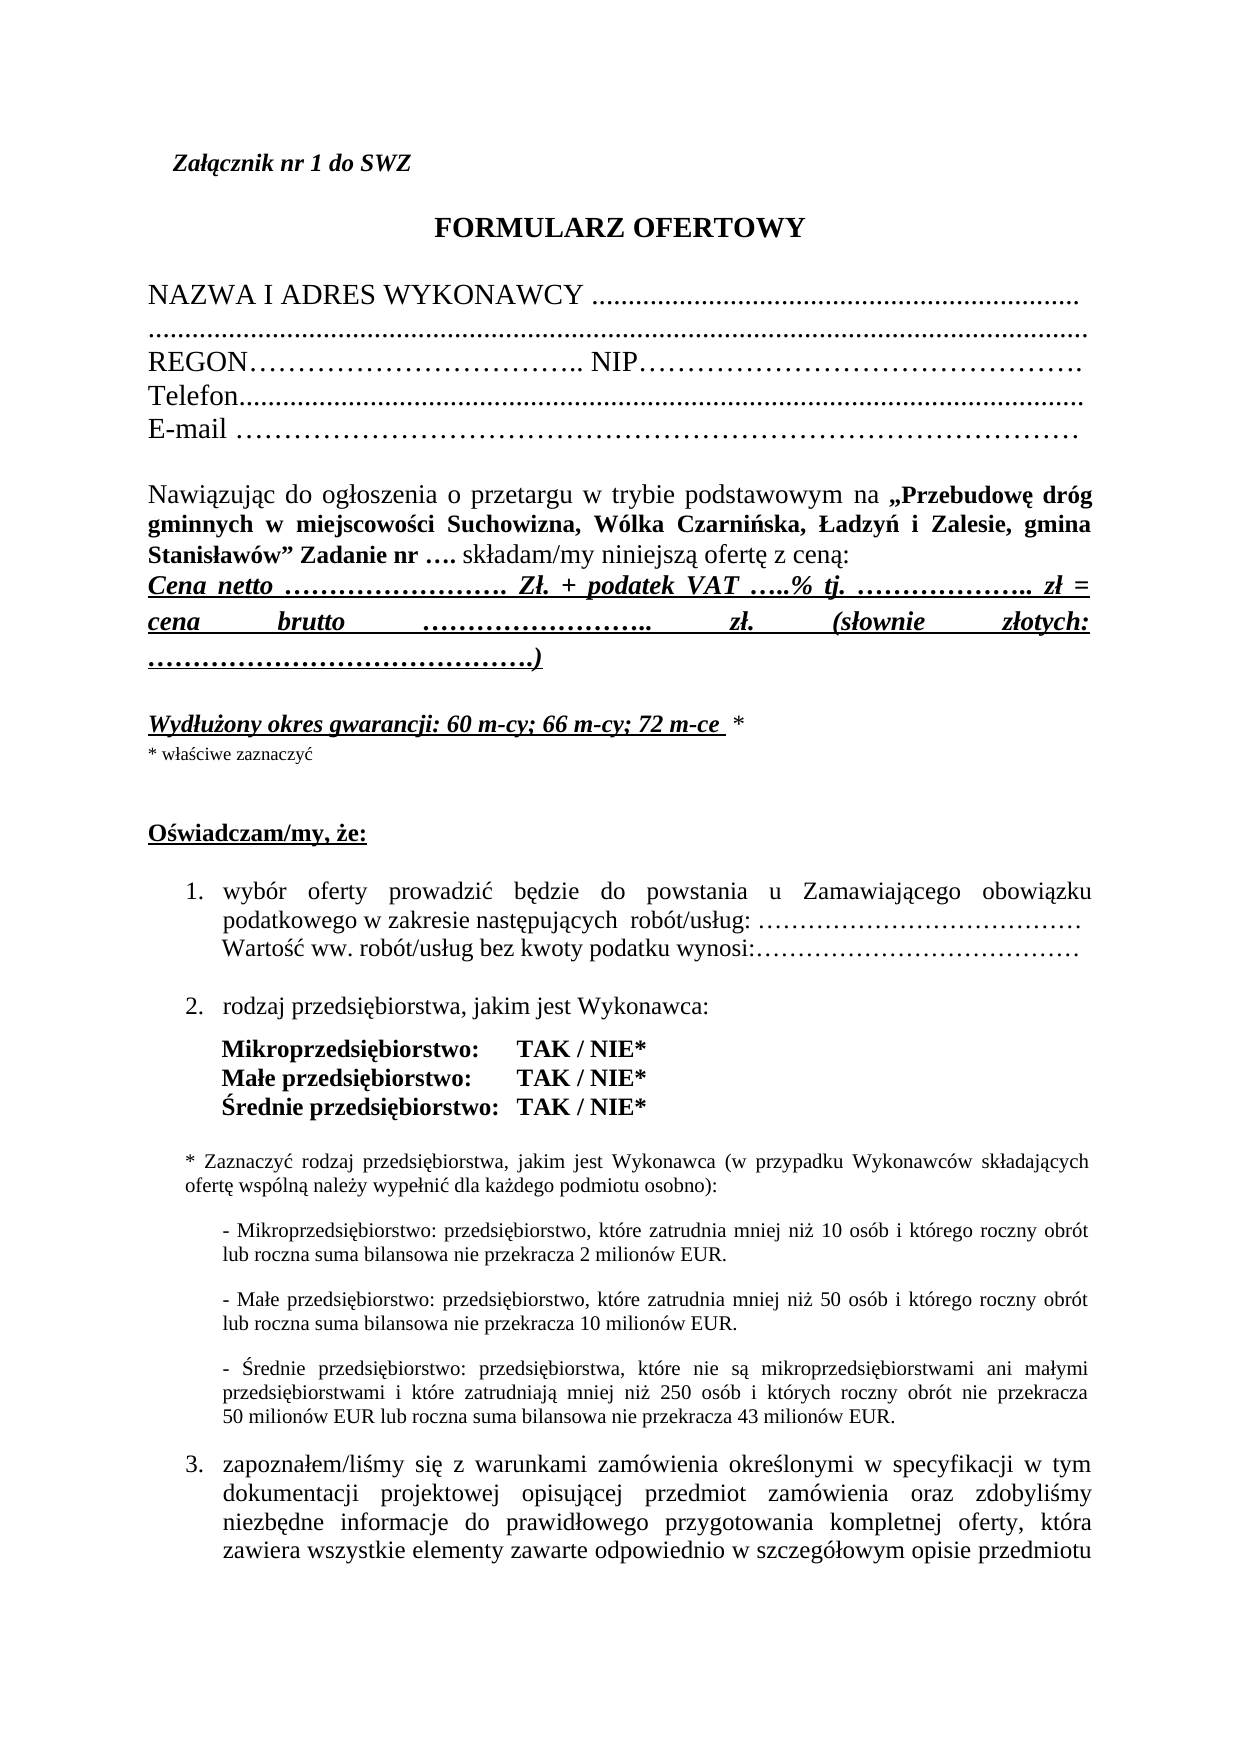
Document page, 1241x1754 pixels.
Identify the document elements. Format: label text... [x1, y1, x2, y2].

text Nawiązując do ogłoszenia o przetargu w trybie podstawowym na „Przebudowę dróg gminnych w miejscowości Suchowizna, Wólka Czarnińska, Ładzyń i Zalesie, gmina Stanisławów” Zadanie nr …. składam/my niniejszą ofertę z ceną: [148, 478, 1093, 569]
text ................................................................................................................................. [148, 311, 1093, 344]
text - Mikroprzedsiębiorstwo: przedsiębiorstwo, które zatrudnia mniej niż 10 osób i którego roczny obrót lub roczna suma bilansowa nie przekracza 2 milionów EUR. [222, 1218, 1090, 1266]
text Cena netto ……………………. Zł. + podatek VAT …..% tj. ……………….. zł = cena brutto …………………….. zł. (słownie złotych: …………………………………….) [148, 569, 1093, 672]
text REGON…………………………….. NIP………………………………………. [148, 344, 1093, 378]
text Telefon.................................................................................................................... [148, 378, 1093, 411]
text - Małe przedsiębiorstwo: przedsiębiorstwo, które zatrudnia mniej niż 50 osób i którego roczny obrót lub roczna suma bilansowa nie przekracza 10 milionów EUR. [222, 1287, 1090, 1335]
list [185, 1449, 1093, 1564]
text Mikroprzedsiębiorstwo: TAK / NIE* [185, 1034, 1090, 1063]
text E-mail …………………………………………………………………………… [148, 411, 1093, 445]
list rodzaj przedsiębiorstwa, jakim jest Wykonawca: [185, 991, 1092, 1020]
text Załącznik nr 1 do SWZ [148, 148, 1093, 176]
list wybór oferty prowadzić będzie do powstania u Zamawiającego obowiązku podatkowego w zakresie następujących robót/usług: ………………………………… [185, 876, 1093, 933]
text Małe przedsiębiorstwo: TAK / NIE* [185, 1063, 1090, 1092]
text * właściwe zaznaczyć [148, 742, 1093, 764]
text NAZWA I ADRES WYKONAWCY ................................................................... [148, 277, 1093, 311]
text Średnie przedsiębiorstwo: TAK / NIE* [185, 1092, 1090, 1120]
text Wydłużony okres gwarancji: 60 m-cy; 66 m-cy; 72 m-ce * [148, 709, 1093, 738]
text * Zaznaczyć rodzaj przedsiębiorstwa, jakim jest Wykonawca (w przypadku Wykonawców składających ofertę wspólną należy wypełnić dla każdego podmiotu osobno): [185, 1149, 1090, 1197]
text - Średnie przedsiębiorstwo: przedsiębiorstwa, które nie są mikroprzedsiębiorstwami ani małymi przedsiębiorstwami i które zatrudniają mniej niż 250 osób i których roczny obrót nie przekracza 50 milionów EUR lub roczna suma bilansowa nie przekracza 43 milionów EUR. [222, 1356, 1090, 1428]
text FORMULARZ OFERTOWY [148, 210, 1093, 243]
text Wartość ww. robót/usług bez kwoty podatku wynosi:………………………………… [148, 933, 1093, 962]
text Oświadczam/my, że: [148, 818, 1093, 847]
